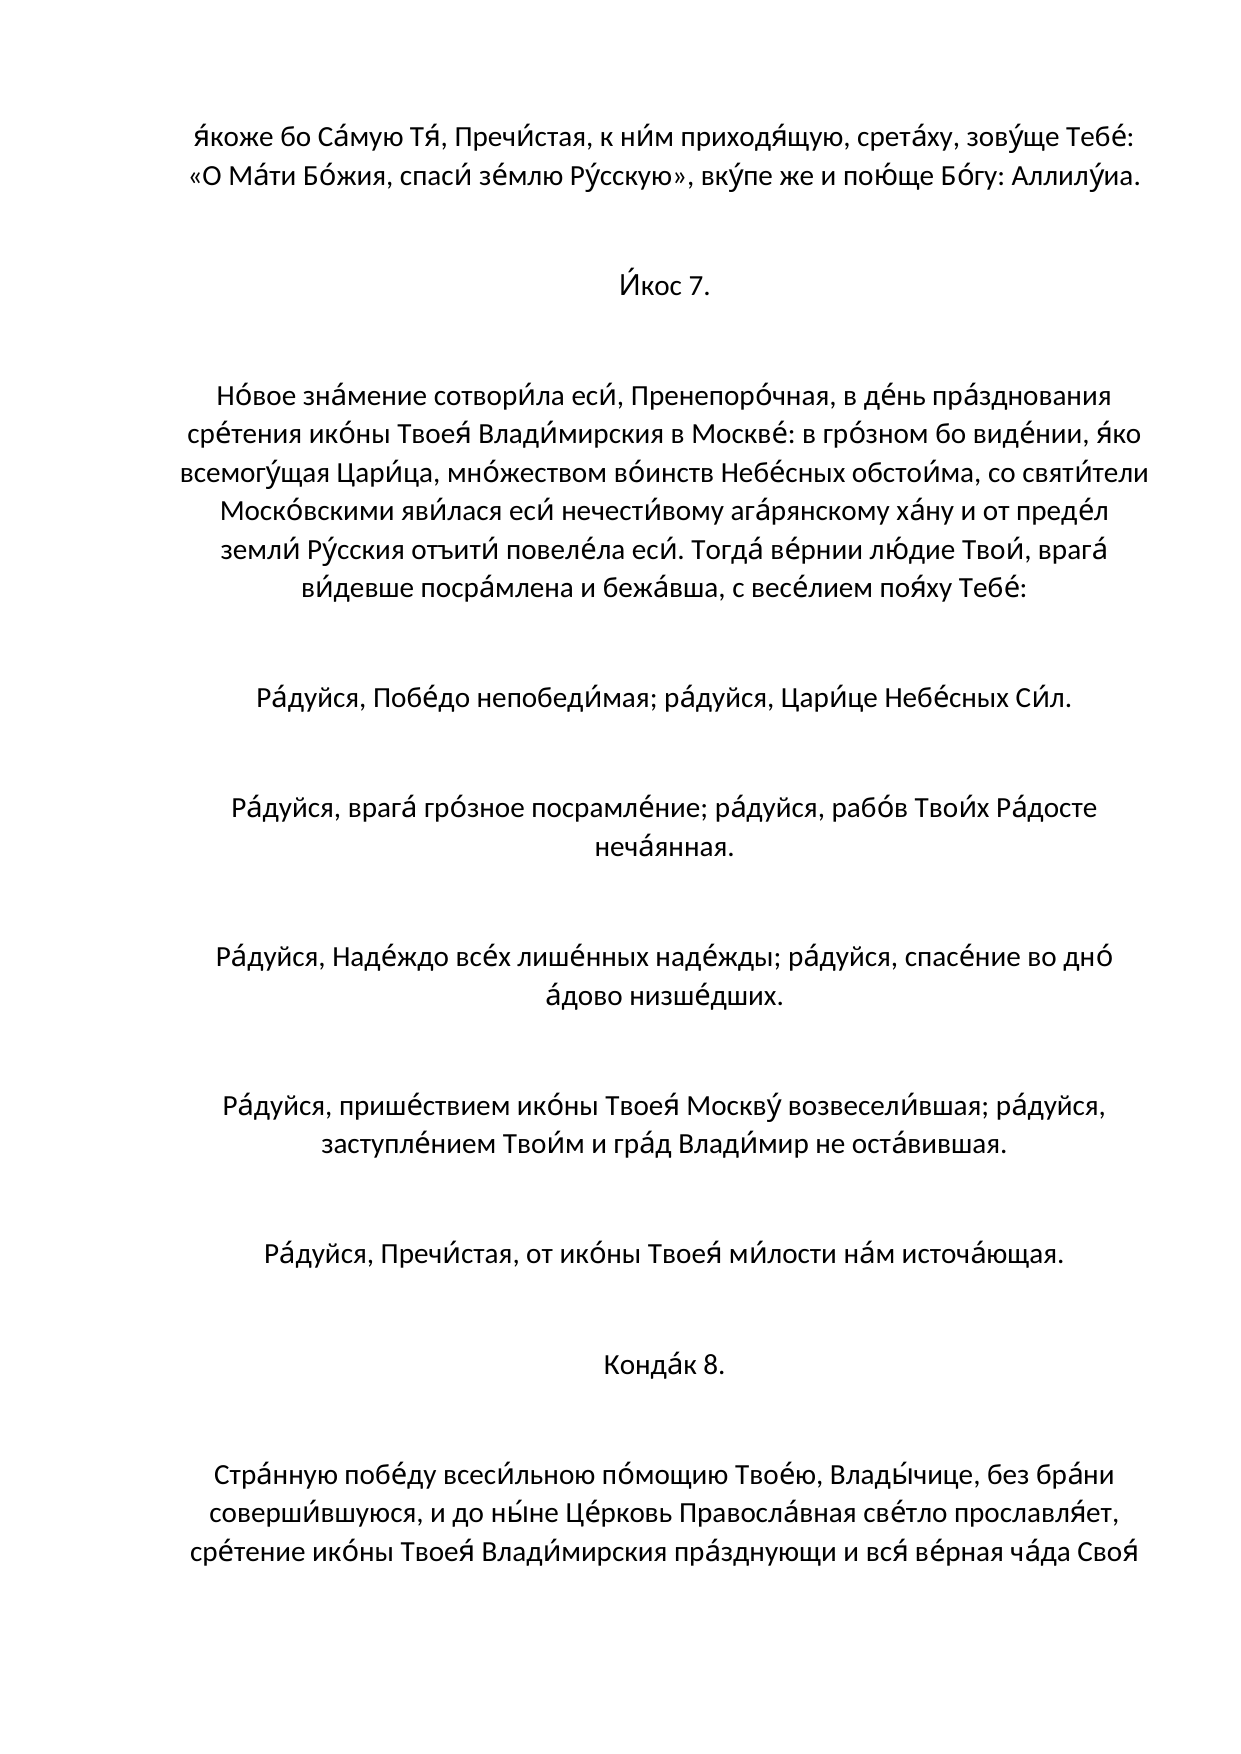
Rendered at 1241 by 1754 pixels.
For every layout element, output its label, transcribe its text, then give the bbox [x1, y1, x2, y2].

text Ра́дуйся, Пречи́стая, от ико́ны Твоея́ ми́лости на́м источа́ющая. [177, 1236, 1152, 1271]
text Но́вое зна́мение сотвори́ла еси́, Пренепоро́чная, в де́нь пра́зднования сре́тения ико́ны Твоея́ Влади́мирския в Москве́: в гро́зном бо виде́нии, я́ко всемогу́щая Цари́ца, мно́жеством во́инств Небе́сных обстои́ма, со святи́тели Моско́вскими яви́лася еси́ нечести́вому ага́рянскому ха́ну и от преде́л земли́ Ру́сския отъити́ повеле́ла еси́. Тогда́ ве́рнии лю́дие Твои́, врага́ ви́девше посра́млена и бежа́вша, с весе́лием поя́ху Тебе́: [177, 377, 1152, 605]
text Конда́к 8. [177, 1346, 1152, 1381]
text Ра́дуйся, Побе́до непобеди́мая; ра́дуйся, Цари́це Небе́сных Си́л. [177, 679, 1152, 715]
text Ра́дуйся, Наде́ждо все́х лише́нных наде́жды; ра́дуйся, спасе́ние во дно́ а́дово низше́дших. [177, 938, 1152, 1012]
text Ра́дуйся, прише́ствием ико́ны Твоея́ Москву́ возвесели́вшая; ра́дуйся, заступле́нием Твои́м и гра́д Влади́мир не оста́вившая. [177, 1087, 1152, 1161]
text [177, 118, 1152, 192]
text И́кос 7. [177, 267, 1152, 302]
text Ра́дуйся, врага́ гро́зное посрамле́ние; ра́дуйся, рабо́в Твои́х Ра́досте неча́янная. [177, 789, 1152, 864]
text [177, 1456, 1152, 1568]
